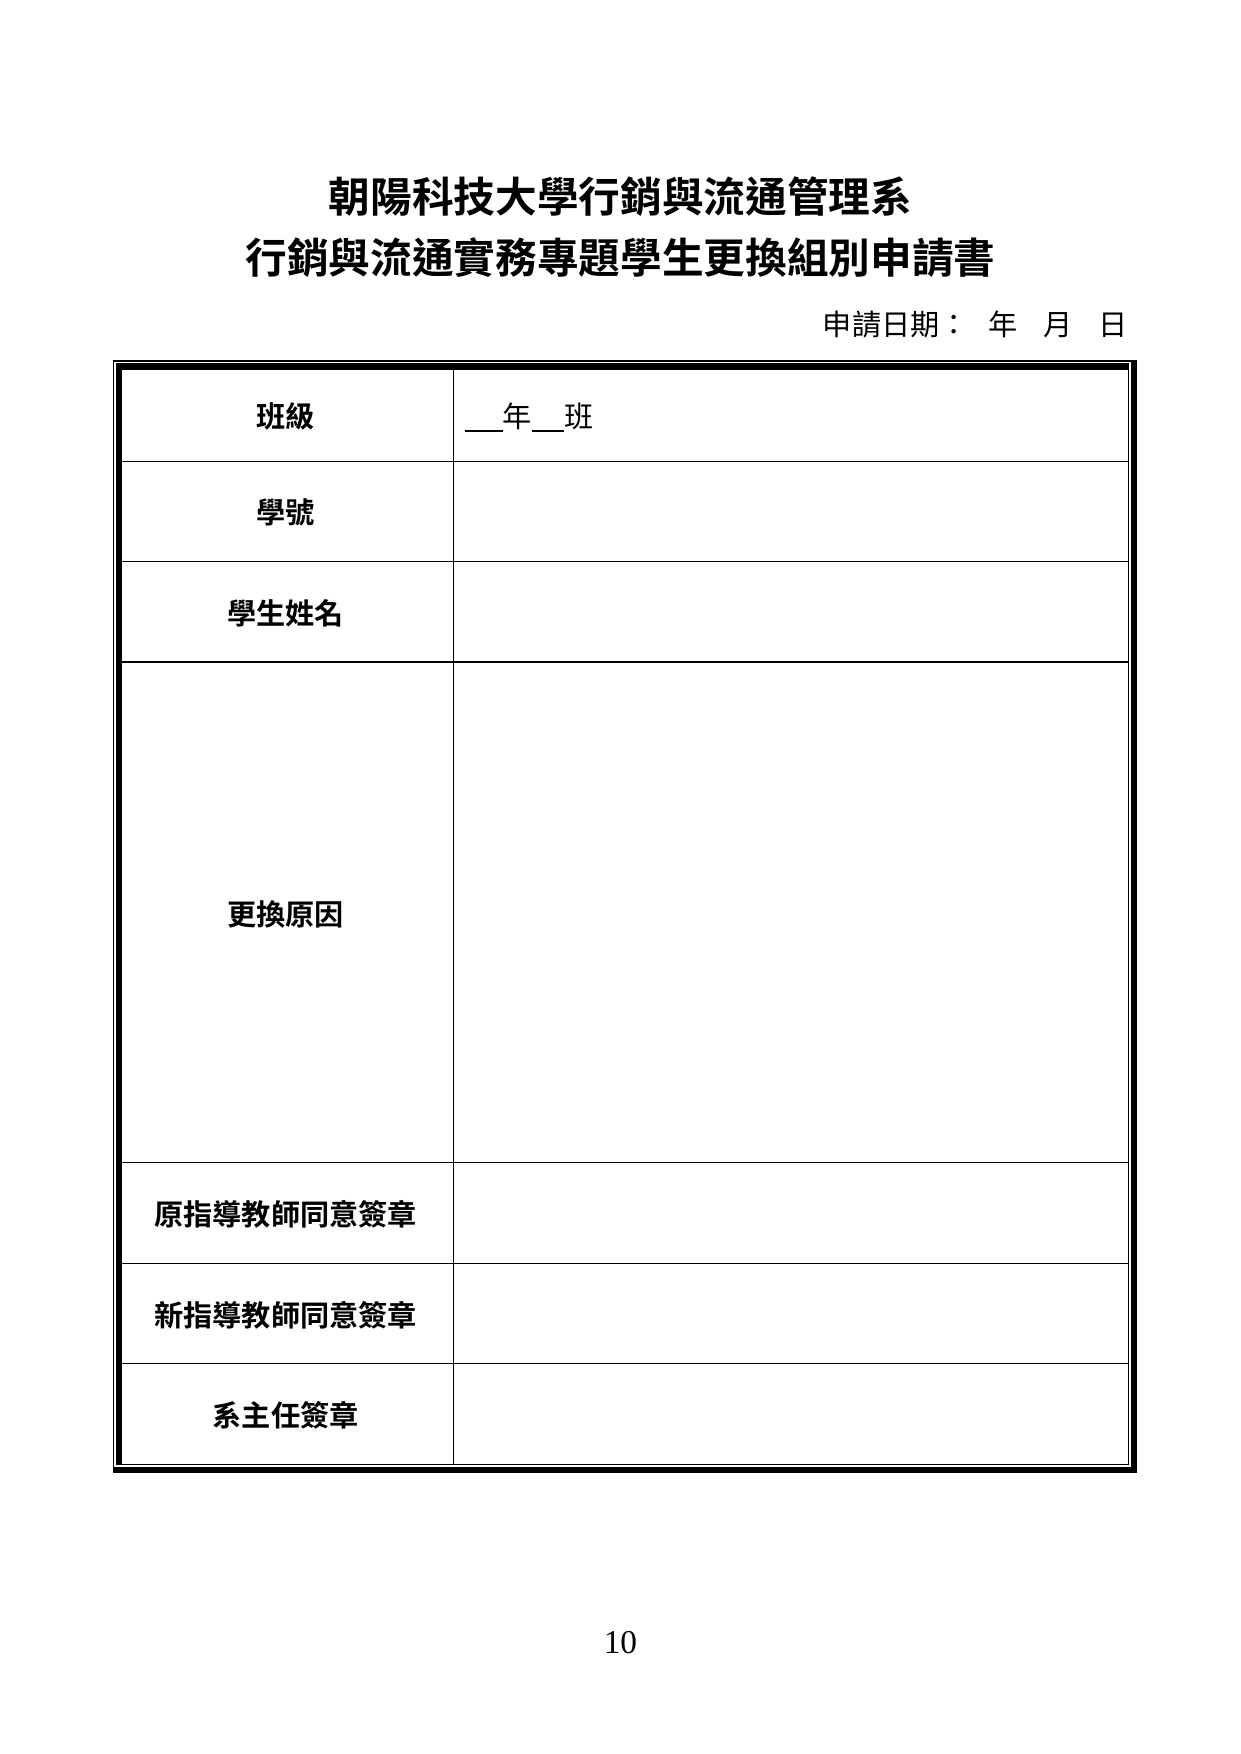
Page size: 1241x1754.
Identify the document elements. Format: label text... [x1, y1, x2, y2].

table_cell 學號 [122, 462, 453, 561]
table_cell [454, 462, 1128, 561]
table_cell 系主任簽章 [122, 1364, 453, 1463]
table_header 班級 [122, 370, 453, 461]
text 朝陽科技大學行銷與流通管理系 [112, 164, 1128, 225]
table_cell 原指導教師同意簽章 [122, 1163, 453, 1263]
table_cell 學生姓名 [122, 562, 453, 661]
table_cell [454, 1264, 1128, 1363]
table_cell 新指導教師同意簽章 [122, 1264, 453, 1363]
table_header 年 班 [454, 370, 1128, 461]
table_cell [454, 663, 1128, 1162]
text 行銷與流通實務專題學生更換組別申請書 [112, 225, 1128, 285]
table_cell [454, 562, 1128, 661]
table_cell [454, 1364, 1128, 1463]
table_cell 更換原因 [122, 663, 453, 1162]
text 申請日期： 年 月 日 [112, 285, 1128, 360]
table_cell [454, 1163, 1128, 1263]
